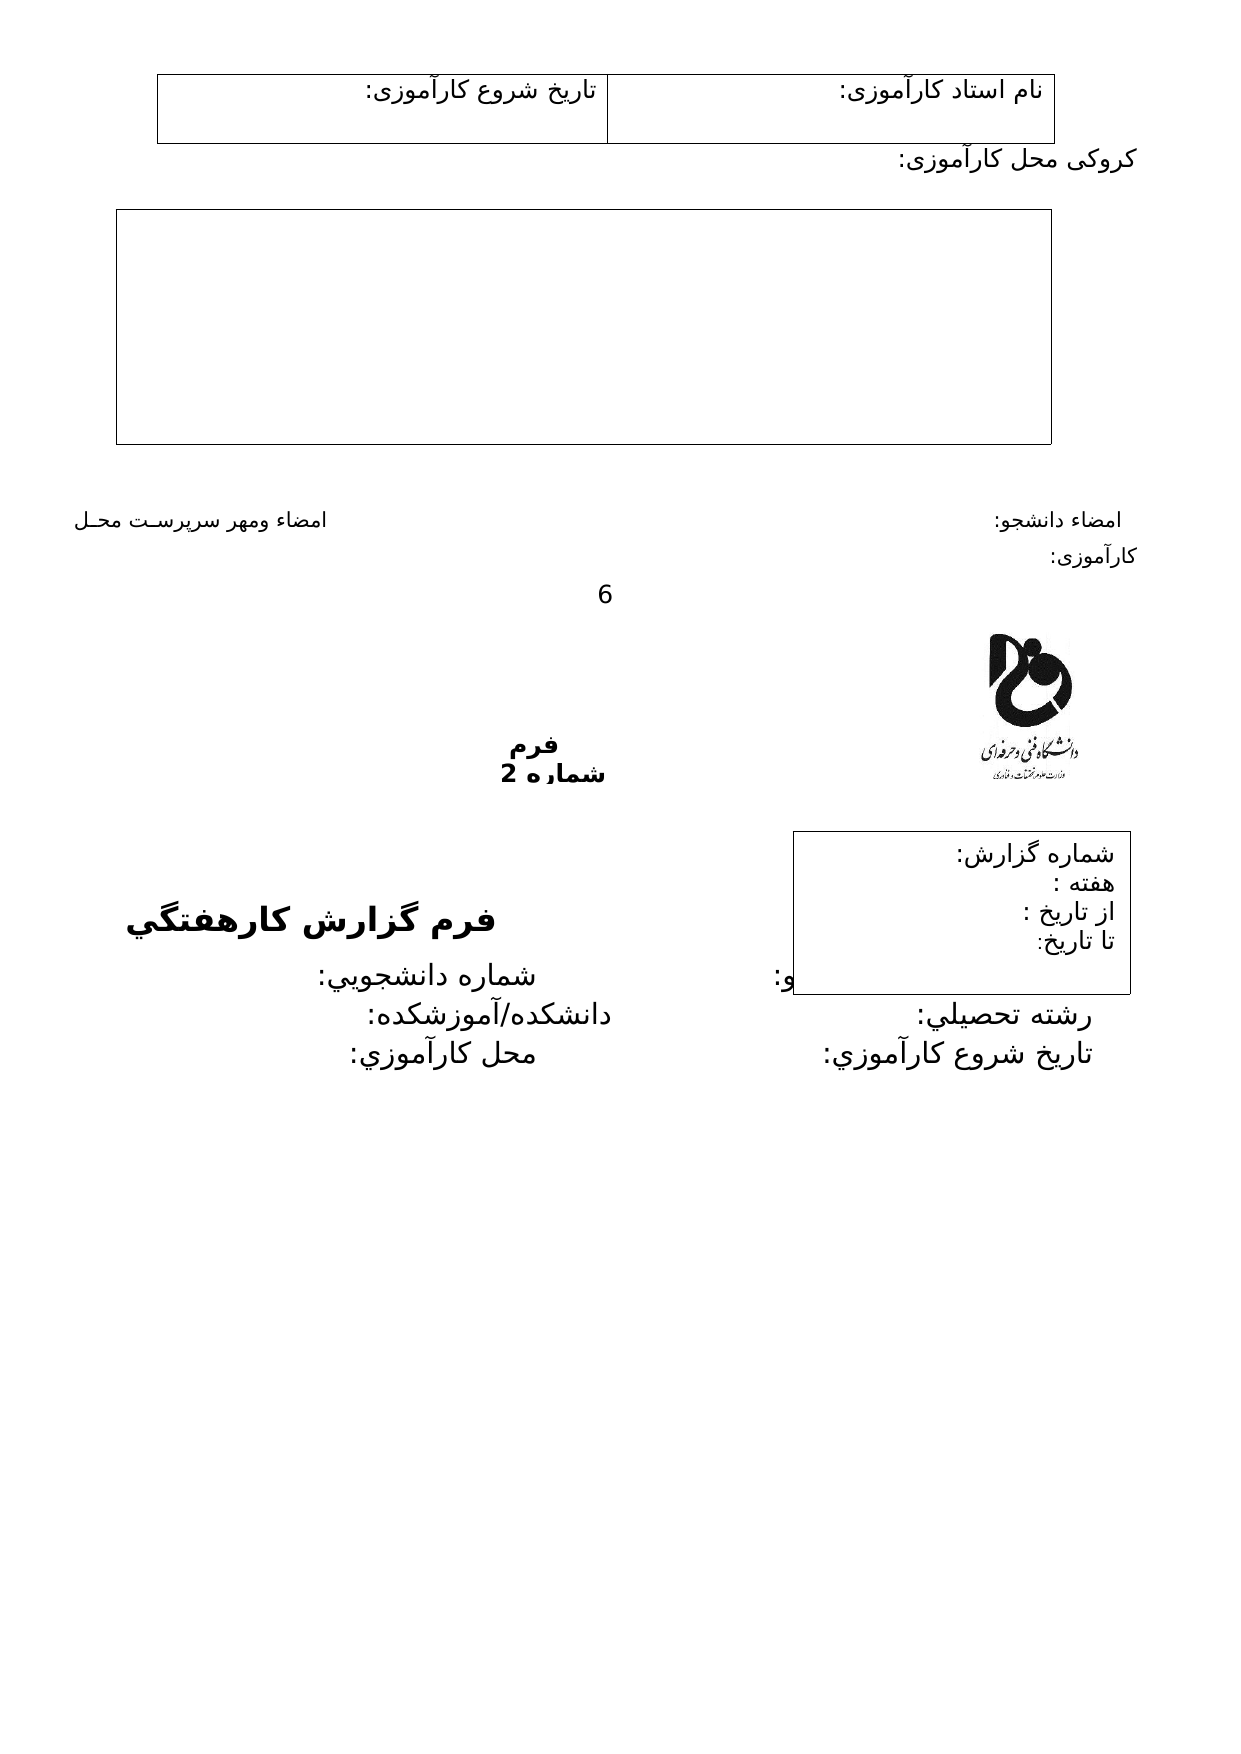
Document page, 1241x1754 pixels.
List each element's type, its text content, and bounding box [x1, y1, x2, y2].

list رشته تحصيلي: دانشکده/آموزشکده: [74, 997, 1137, 1031]
text 6 [74, 581, 1137, 610]
table_header تاریخ شروع کارآموزی: [158, 75, 607, 143]
text فرم گزارش كارهفتگي [74, 900, 793, 939]
list تاريخ شروع كارآموزي: محل كارآموزي: [74, 1036, 1137, 1070]
text کروکی محل کارآموزی: [74, 144, 1137, 173]
table_header نام استاد کارآموزی: [608, 75, 1054, 143]
list نام ونام خانوادگي دانشجو: شماره دانشجويي: [74, 958, 793, 992]
text امضاء دانشجو: امضاء ومهر سرپرست محل کارآموزی: [74, 508, 1137, 569]
